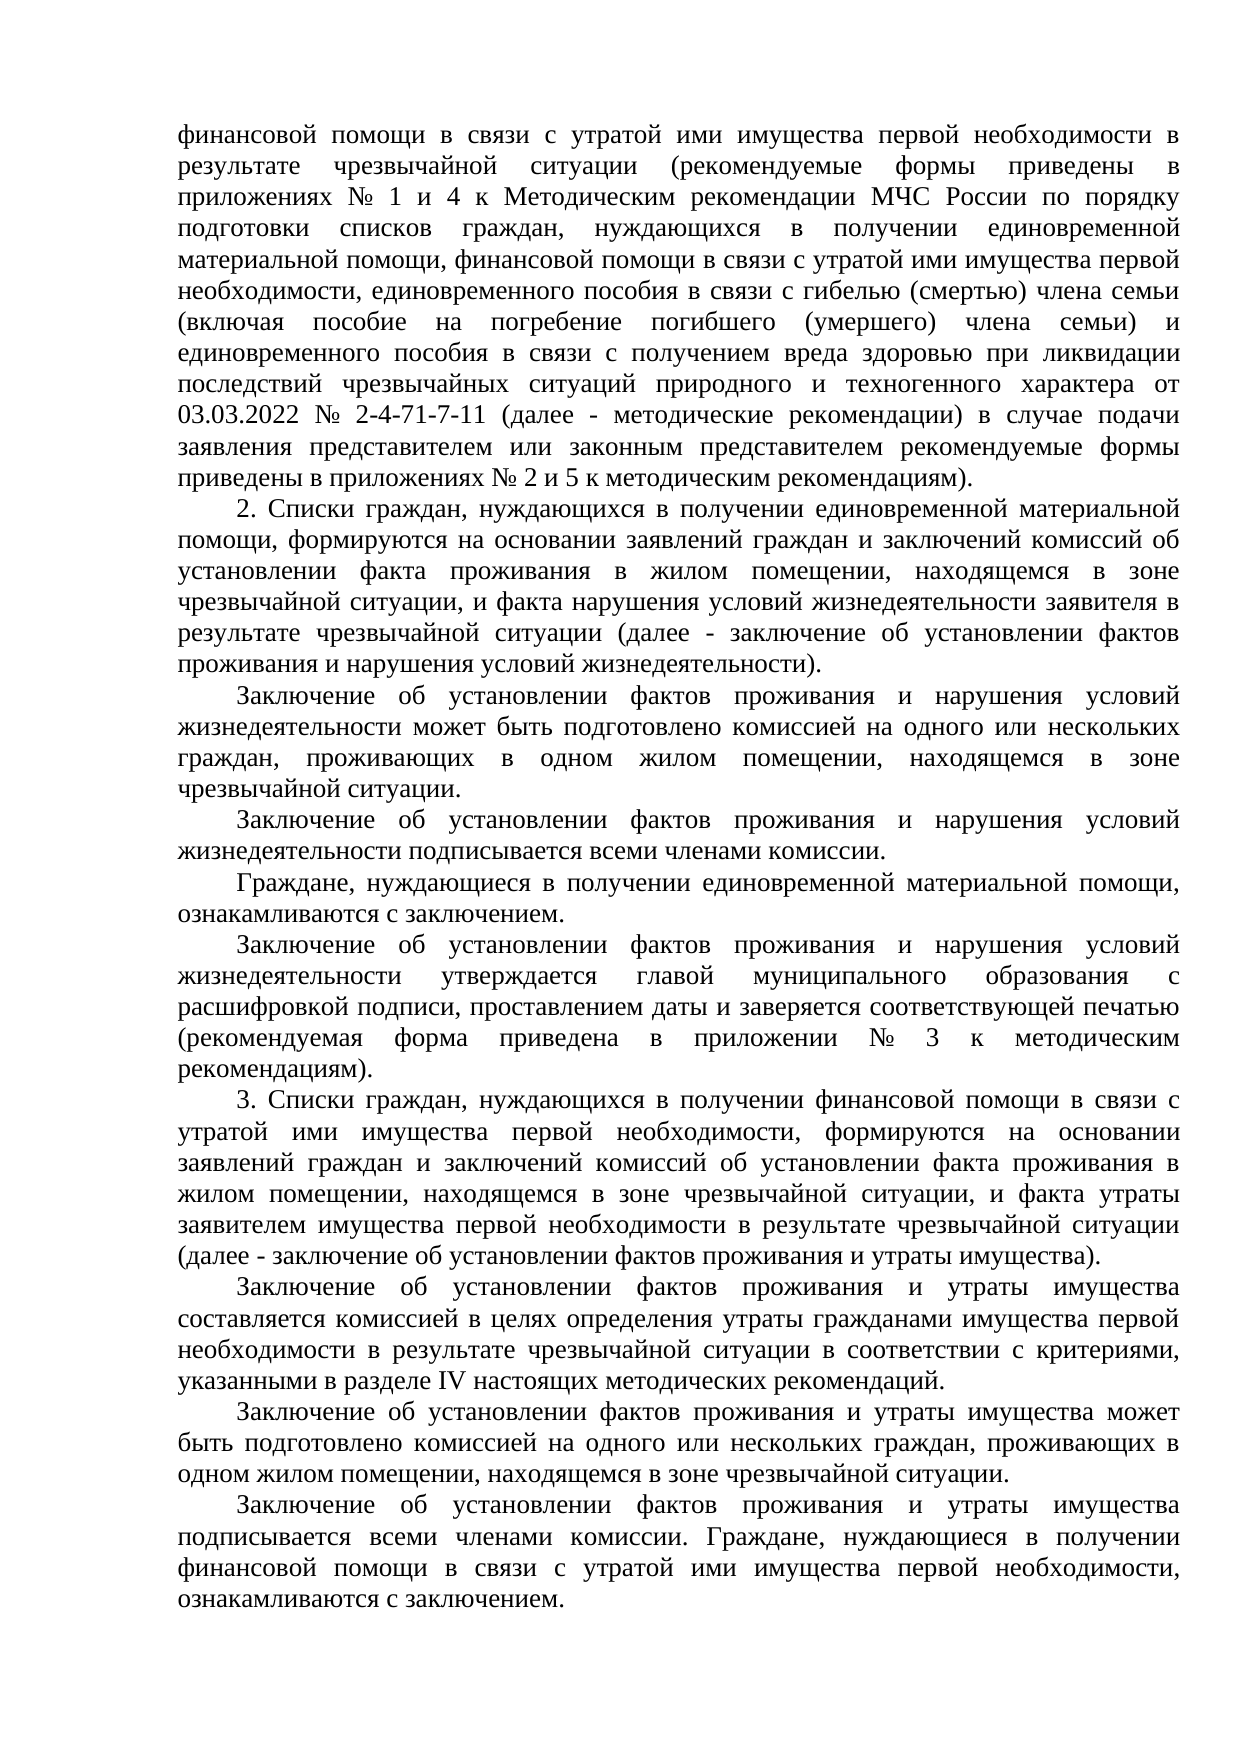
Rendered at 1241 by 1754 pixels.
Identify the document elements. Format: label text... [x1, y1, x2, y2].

text Граждане, нуждающиеся в получении единовременной материальной помощи, ознакамливаются с заключением. [177, 866, 1181, 928]
text Заключение об установлении фактов проживания и нарушения условий жизнедеятельности подписывается всеми членами комиссии. [177, 803, 1181, 866]
text Заключение об установлении фактов проживания и утраты имущества составляется комиссией в целях определения утраты гражданами имущества первой необходимости в результате чрезвычайной ситуации в соответствии с критериями, указанными в разделе IV настоящих методических рекомендаций. [177, 1271, 1181, 1395]
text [177, 118, 1181, 492]
text 3. Списки граждан, нуждающихся в получении финансовой помощи в связи с утратой ими имущества первой необходимости, формируются на основании заявлений граждан и заключений комиссий об установлении факта проживания в жилом помещении, находящемся в зоне чрезвычайной ситуации, и факта утраты заявителем имущества первой необходимости в результате чрезвычайной ситуации (далее - заключение об установлении фактов проживания и утраты имущества). [177, 1084, 1181, 1271]
text Заключение об установлении фактов проживания и утраты имущества подписывается всеми членами комиссии. Граждане, нуждающиеся в получении финансовой помощи в связи с утратой ими имущества первой необходимости, ознакамливаются с заключением. [177, 1488, 1181, 1613]
text Заключение об установлении фактов проживания и нарушения условий жизнедеятельности утверждается главой муниципального образования с расшифровкой подписи, проставлением даты и заверяется соответствующей печатью (рекомендуемая форма приведена в приложении № 3 к методическим рекомендациям). [177, 928, 1181, 1084]
text 2. Списки граждан, нуждающихся в получении единовременной материальной помощи, формируются на основании заявлений граждан и заключений комиссий об установлении факта проживания в жилом помещении, находящемся в зоне чрезвычайной ситуации, и факта нарушения условий жизнедеятельности заявителя в результате чрезвычайной ситуации (далее - заключение об установлении фактов проживания и нарушения условий жизнедеятельности). [177, 492, 1181, 679]
text Заключение об установлении фактов проживания и нарушения условий жизнедеятельности может быть подготовлено комиссией на одного или нескольких граждан, проживающих в одном жилом помещении, находящемся в зоне чрезвычайной ситуации. [177, 679, 1181, 803]
text Заключение об установлении фактов проживания и утраты имущества может быть подготовлено комиссией на одного или нескольких граждан, проживающих в одном жилом помещении, находящемся в зоне чрезвычайной ситуации. [177, 1395, 1181, 1488]
